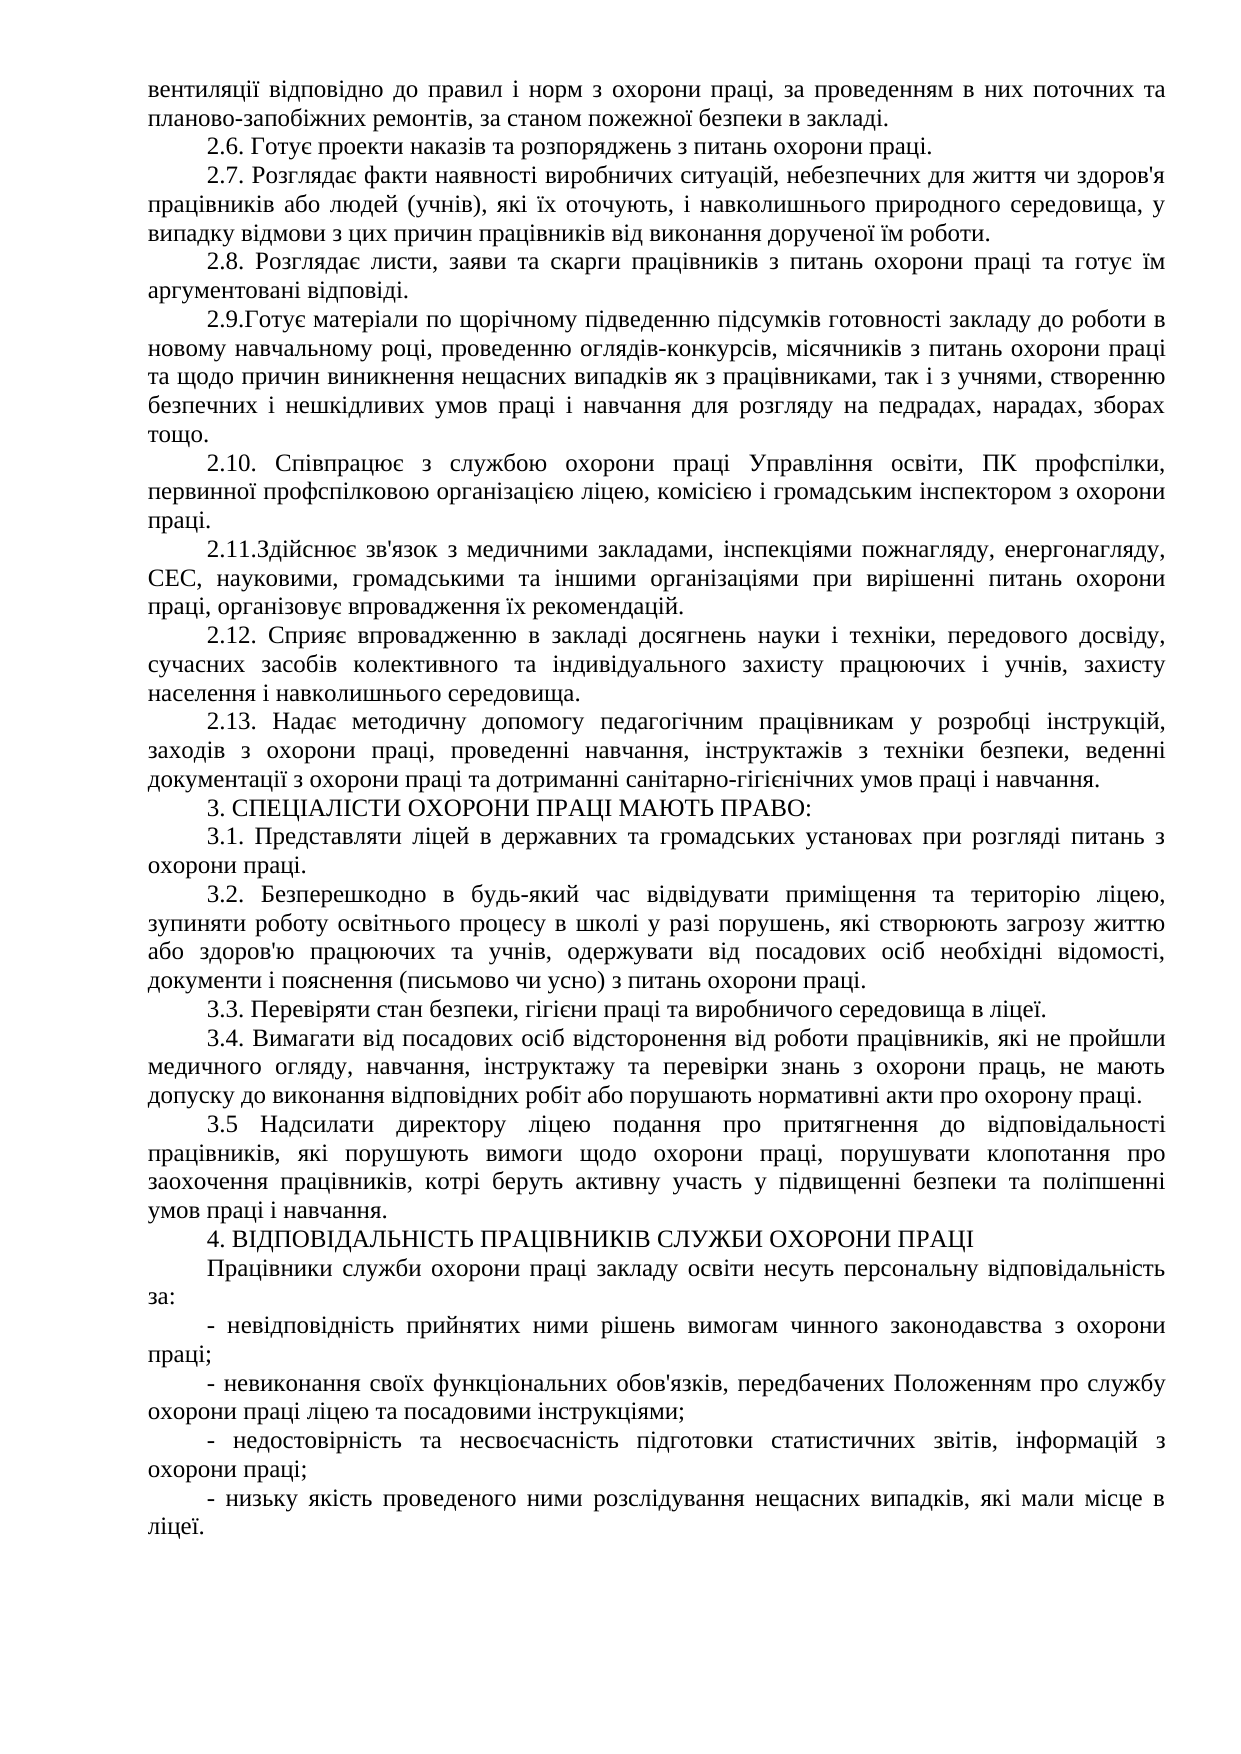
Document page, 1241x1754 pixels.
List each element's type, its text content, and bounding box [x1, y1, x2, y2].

text 2.8. Розглядає листи, заяви та скарги працівників з питань охорони праці та готує їм аргументовані відповіді. [148, 246, 1167, 304]
text - невідповідність прийнятих ними рішень вимогам чинного законодавства з охорони праці; [148, 1310, 1167, 1368]
text 2.11.Здійснює зв'язок з медичними закладами, інспекціями пожнагляду, енергонагляду, СЕС, науковими, громадськими та іншими організаціями при вирішенні питань охорони праці, організовує впровадження їх рекомендацій. [148, 534, 1167, 620]
text 2.6. Готує проекти наказів та розпоряджень з питань охорони праці. [148, 131, 1167, 160]
text 3.3. Перевіряти стан безпеки, гігієни праці та виробничого середовища в ліцеї. [148, 994, 1167, 1023]
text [148, 74, 1167, 131]
text 3.5 Надсилати директору ліцею подання про притягнення до відповідальності працівників, які порушують вимоги щодо охорони праці, порушувати клопотання про заохочення працівників, котрі беруть активну участь у підвищенні безпеки та поліпшенні умов праці і навчання. [148, 1109, 1167, 1224]
text - низьку якість проведеного ними розслідування нещасних випадків, які мали місце в ліцеї. [148, 1483, 1167, 1540]
text - невиконання своїх функціональних обов'язків, передбачених Положенням про службу охорони праці ліцею та посадовими інструкціями; [148, 1368, 1167, 1425]
text 2.13. Надає методичну допомогу педагогічним працівникам у розробці інструкцій, заходів з охорони праці, проведенні навчання, інструктажів з техніки безпеки, веденні документації з охорони праці та дотриманні санітарно-гігієнічних умов праці і навчання. [148, 706, 1167, 793]
text 2.12. Сприяє впровадженню в закладі досягнень науки і техніки, передового досвіду, сучасних засобів колективного та індивідуального захисту працюючих і учнів, захисту населення і навколишнього середовища. [148, 620, 1167, 706]
text 3.4. Вимагати від посадових осіб відсторонення від роботи працівників, які не пройшли медичного огляду, навчання, інструктажу та перевірки знань з охорони праць, не мають допуску до виконання відповідних робіт або порушають нормативні акти про охорону праці. [148, 1023, 1167, 1109]
text 4. ВІДПОВІДАЛЬНІСТЬ ПРАЦІВНИКІВ СЛУЖБИ ОХОРОНИ ПРАЦІ [148, 1224, 1167, 1253]
text 3.2. Безперешкодно в будь-який час відвідувати приміщення та територію ліцею, зупиняти роботу освітнього процесу в школі у разі порушень, які створюють загрозу життю або здоров'ю працюючих та учнів, одержувати від посадових осіб необхідні відомості, документи і пояснення (письмово чи усно) з питань охорони праці. [148, 879, 1167, 994]
text - недостовірність та несвоєчасність підготовки статистичних звітів, інформацій з охорони праці; [148, 1425, 1167, 1483]
text 3. СПЕЦІАЛІСТИ ОХОРОНИ ПРАЦІ МАЮТЬ ПРАВО: [148, 793, 1167, 821]
text Працівники служби охорони праці закладу освіти несуть персональну відповідальність за: [148, 1253, 1167, 1310]
text 3.1. Представляти ліцей в державних та громадських установах при розгляді питань з охорони праці. [148, 821, 1167, 879]
text 2.10. Співпрацює з службою охорони праці Управління освіти, ПК профспілки, первинної профспілковою організацією ліцею, комісією і громадським інспектором з охорони праці. [148, 448, 1167, 534]
text 2.9.Готує матеріали по щорічному підведенню підсумків готовності закладу до роботи в новому навчальному році, проведенню оглядів-конкурсів, місячників з питань охорони праці та щодо причин виникнення нещасних випадків як з працівниками, так і з учнями, створенню безпечних і нешкідливих умов праці і навчання для розгляду на педрадах, нарадах, зборах тощо. [148, 304, 1167, 448]
text 2.7. Розглядає факти наявності виробничих ситуацій, небезпечних для життя чи здоров'я працівників або людей (учнів), які їх оточують, і навколишнього природного середовища, у випадку відмови з цих причин працівників від виконання дорученої їм роботи. [148, 160, 1167, 246]
